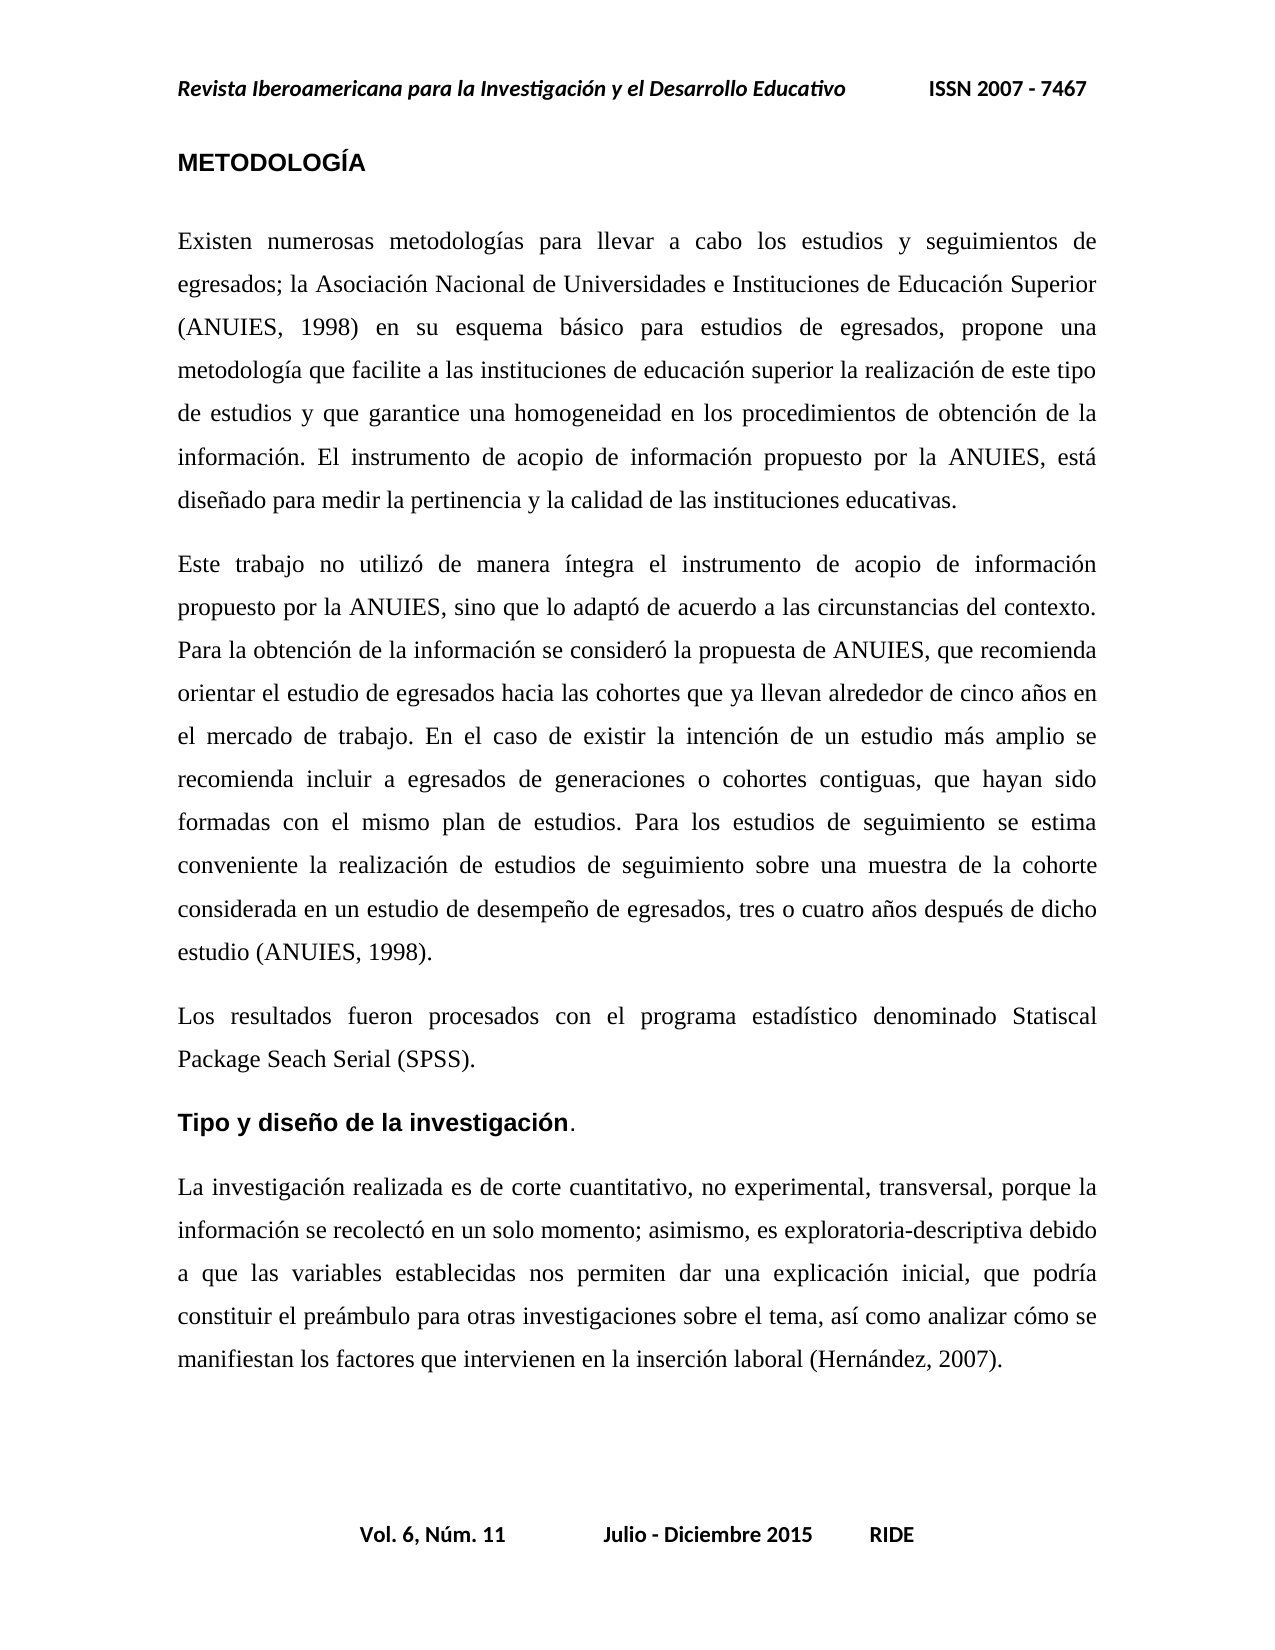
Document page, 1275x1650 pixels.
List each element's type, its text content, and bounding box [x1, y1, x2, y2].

text La investigación realizada es de corte cuantitativo, no experimental, transversal, porque la información se recolectó en un solo momento; asimismo, es exploratoria-descriptiva debido a que las variables establecidas nos permiten dar una explicación inicial, que podría constituir el preámbulo para otras investigaciones sobre el tema, así como analizar cómo se manifiestan los factores que intervienen en la inserción laboral (Hernández, 2007). [177, 1172, 1098, 1373]
text Existen numerosas metodologías para llevar a cabo los estudios y seguimientos de egresados; la Asociación Nacional de Universidades e Instituciones de Educación Superior (ANUIES, 1998) en su esquema básico para estudios de egresados, propone una metodología que facilite a las instituciones de educación superior la realización de este tipo de estudios y que garantice una homogeneidad en los procedimientos de obtención de la información. El instrumento de acopio de información propuesto por la ANUIES, está diseñado para medir la pertinencia y la calidad de las instituciones educativas. [177, 226, 1098, 513]
text Tipo y diseño de la investigación. [177, 1108, 1098, 1137]
text Este trabajo no utilizó de manera íntegra el instrumento de acopio de información propuesto por la ANUIES, sino que lo adaptó de acuerdo a las circunstancias del contexto. Para la obtención de la información se consideró la propuesta de ANUIES, que recomienda orientar el estudio de egresados hacia las cohortes que ya llevan alrededor de cinco años en el mercado de trabajo. En el caso de existir la intención de un estudio más amplio se recomienda incluir a egresados de generaciones o cohortes contiguas, que hayan sido formadas con el mismo plan de estudios. Para los estudios de seguimiento se estima conveniente la realización de estudios de seguimiento sobre una muestra de la cohorte considerada en un estudio de desempeño de egresados, tres o cuatro años después de dicho estudio (ANUIES, 1998). [177, 549, 1098, 966]
text Los resultados fueron procesados con el programa estadístico denominado Statiscal Package Seach Serial (SPSS). [177, 1001, 1098, 1073]
text METODOLOGÍA [177, 148, 1098, 176]
